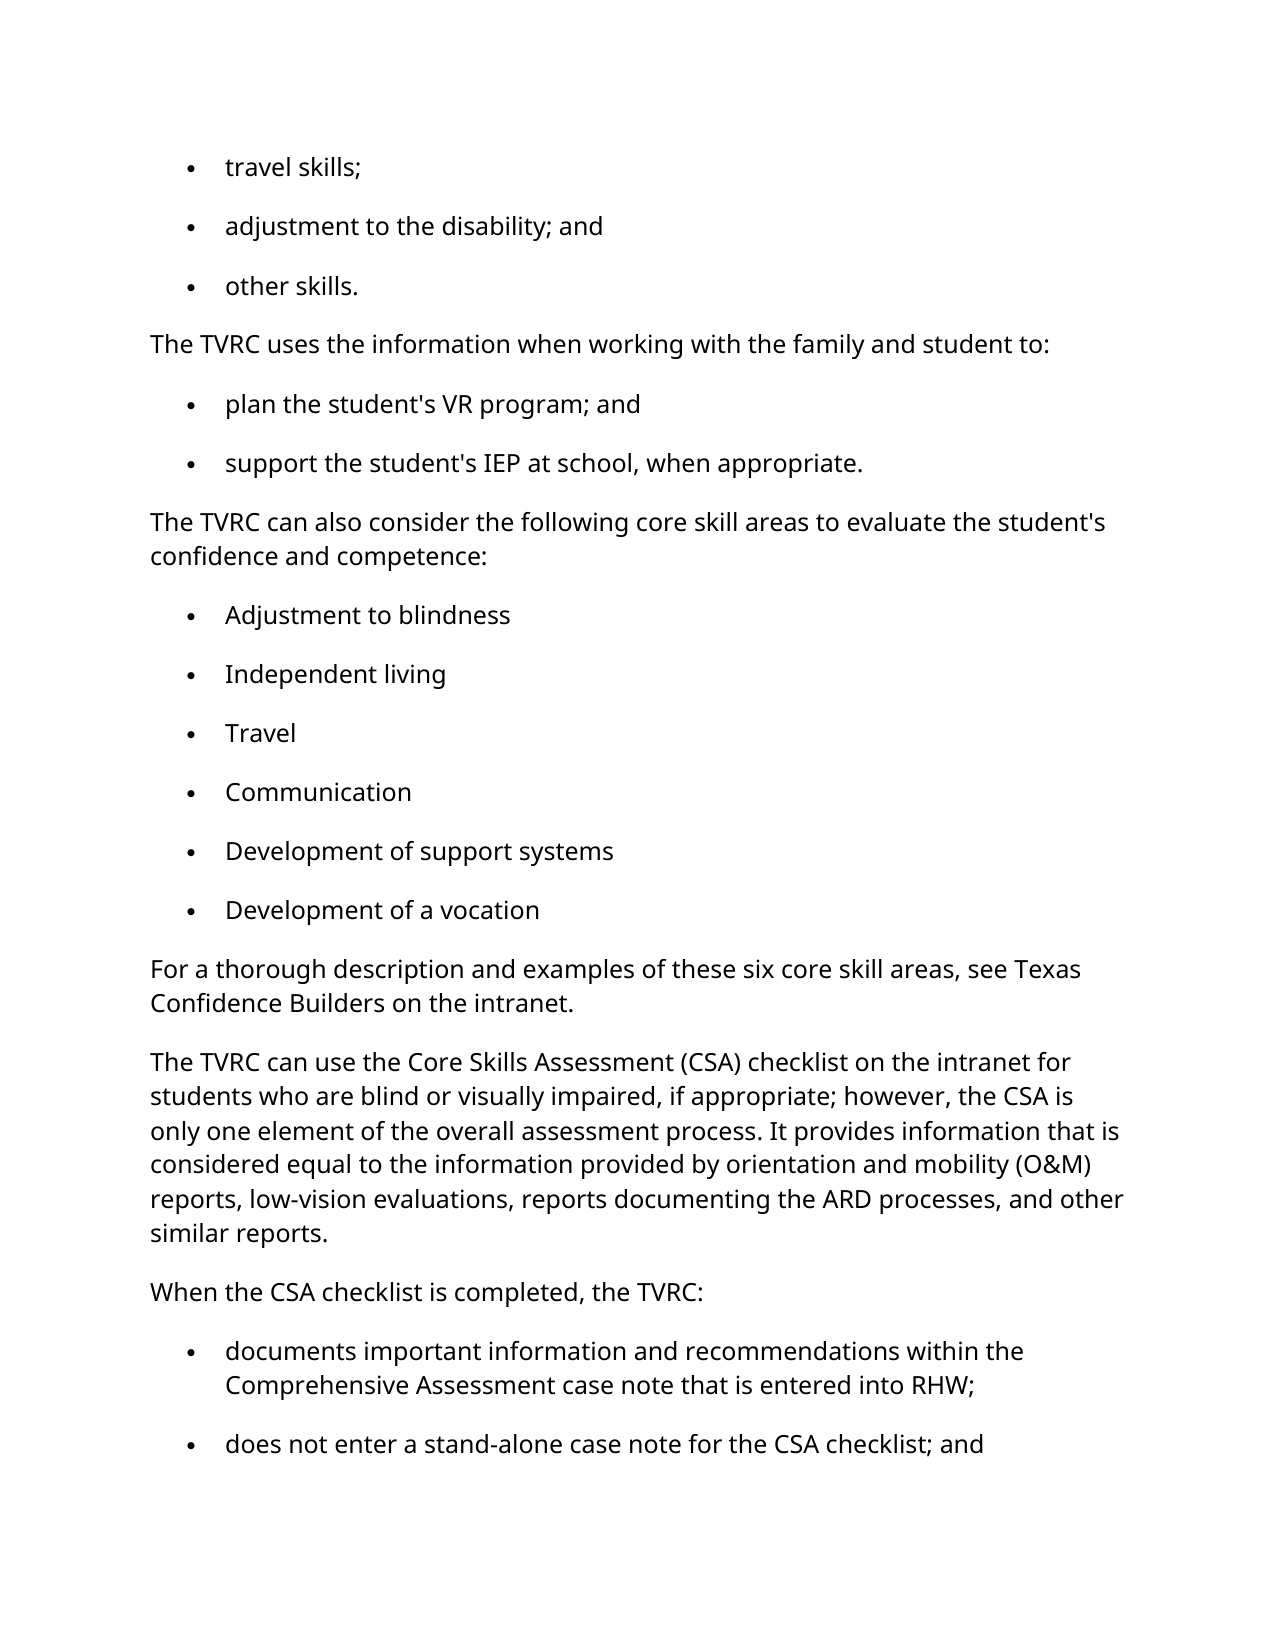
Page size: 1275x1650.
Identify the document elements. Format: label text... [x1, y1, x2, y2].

list other skills. [187, 268, 1125, 302]
list does not enter a stand-alone case note for the CSA checklist; and [187, 1427, 1125, 1461]
text The TVRC can also consider the following core skill areas to evaluate the student's confidence and competence: [150, 504, 1125, 572]
list support the student's IEP at school, when appropriate. [187, 445, 1125, 479]
list documents important information and recommendations within the Comprehensive Assessment case note that is entered into RHW; [187, 1333, 1125, 1402]
list Independent living [187, 657, 1125, 691]
text For a thorough description and examples of these six core skill areas, see Texas Confidence Builders on the intranet. [150, 952, 1125, 1020]
list travel skills; [187, 150, 1125, 184]
list Communication [187, 775, 1125, 809]
list Development of support systems [187, 834, 1125, 868]
list adjustment to the disability; and [187, 209, 1125, 243]
text The TVRC uses the information when working with the family and student to: [150, 327, 1125, 361]
text The TVRC can use the Core Skills Assessment (CSA) checklist on the intranet for students who are blind or visually impaired, if appropriate; however, the CSA is only one element of the overall assessment process. It provides information that is considered equal to the information provided by orientation and mobility (O&M) reports, low-vision evaluations, reports documenting the ARD processes, and other similar reports. [150, 1045, 1125, 1249]
list Travel [187, 716, 1125, 750]
list Development of a vocation [187, 893, 1125, 927]
text When the CSA checklist is completed, the TVRC: [150, 1274, 1125, 1308]
list plan the student's VR program; and [187, 386, 1125, 420]
list Adjustment to blindness [187, 597, 1125, 632]
